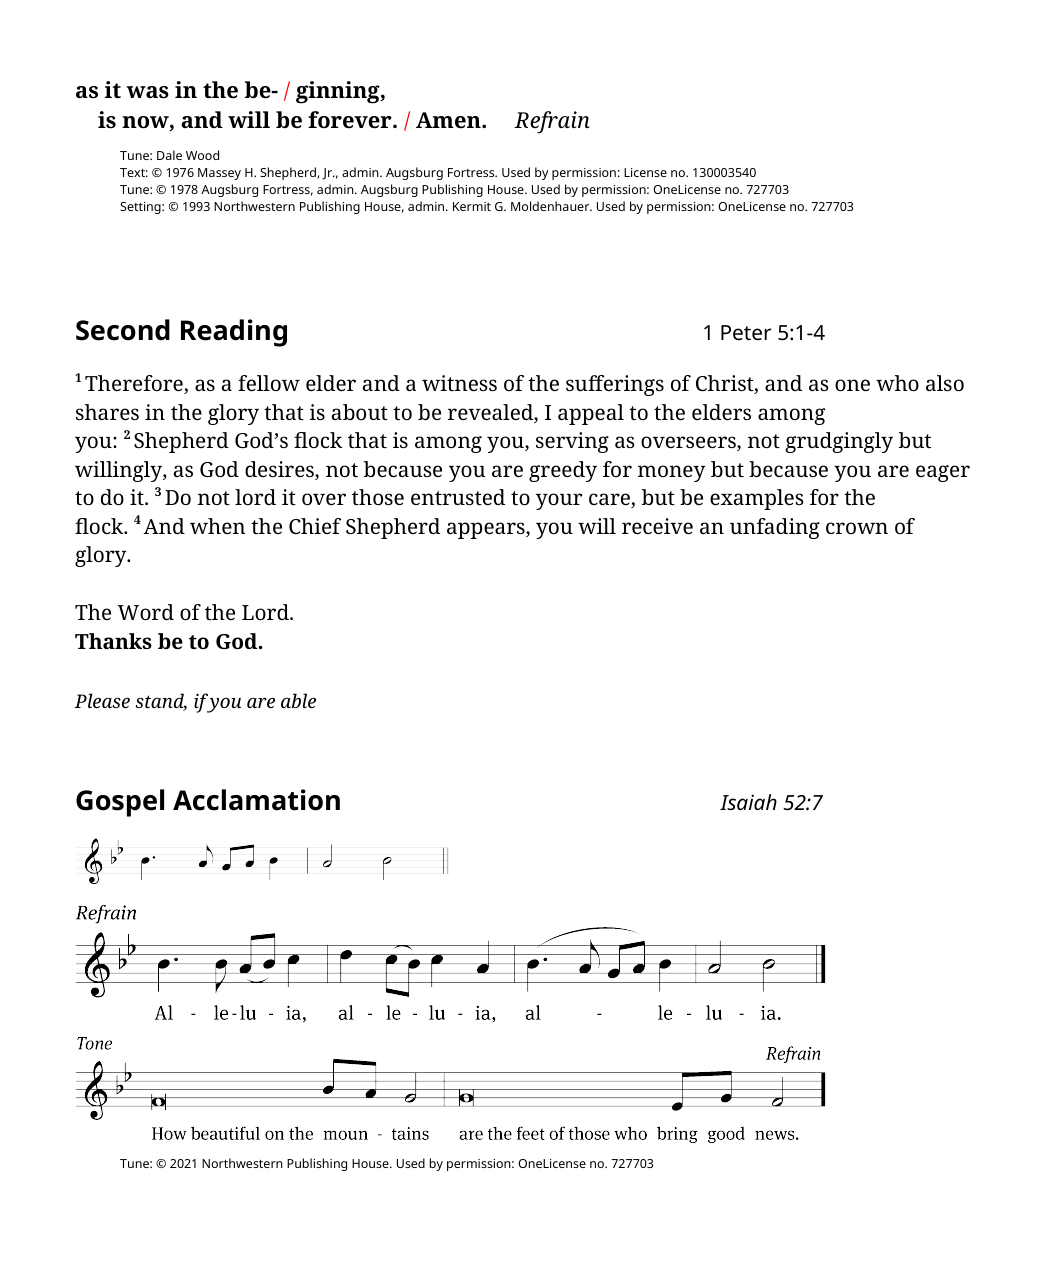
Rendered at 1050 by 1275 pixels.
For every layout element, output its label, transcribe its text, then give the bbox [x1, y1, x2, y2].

text Tune: Dale Wood Text: © 1976 Massey H. Shepherd, Jr., admin. Augsburg Fortress. Used by permission: License no. 130003540 Tune: © 1978 Augsburg Fortress, admin. Augsburg Publishing House. Used by permission: OneLicense no. 727703 Setting: © 1993 Northwestern Publishing House, admin. Kermit G. Moldenhauer. Used by permission: OneLicense no. 727703 [120, 147, 975, 215]
text Please stand, if you are able [75, 684, 975, 714]
picture [75, 838, 826, 1143]
text Gospel Acclamation Isaiah 52:7 [75, 781, 975, 818]
text Tune: © 2021 Northwestern Publishing House. Used by permission: OneLicense no. 727703 [120, 1155, 975, 1172]
text The Word of the Lord. [75, 597, 975, 626]
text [75, 75, 975, 134]
text Thanks be to God. [75, 626, 975, 655]
text Second Reading 1 Peter 5:1-4 [75, 312, 975, 349]
text 1 Therefore, as a fellow elder and a witness of the sufferings of Christ, and as one who also shares in the glory that is about to be revealed, I appeal to the elders among you: 2 Shepherd God’s flock that is among you, serving as overseers, not grudgingly but willingly, as God desires, not because you are greedy for money but because you are eager to do it. 3 Do not lord it over those entrusted to your care, but be examples for the flock. 4 And when the Chief Shepherd appears, you will receive an unfading crown of glory. [75, 369, 975, 569]
